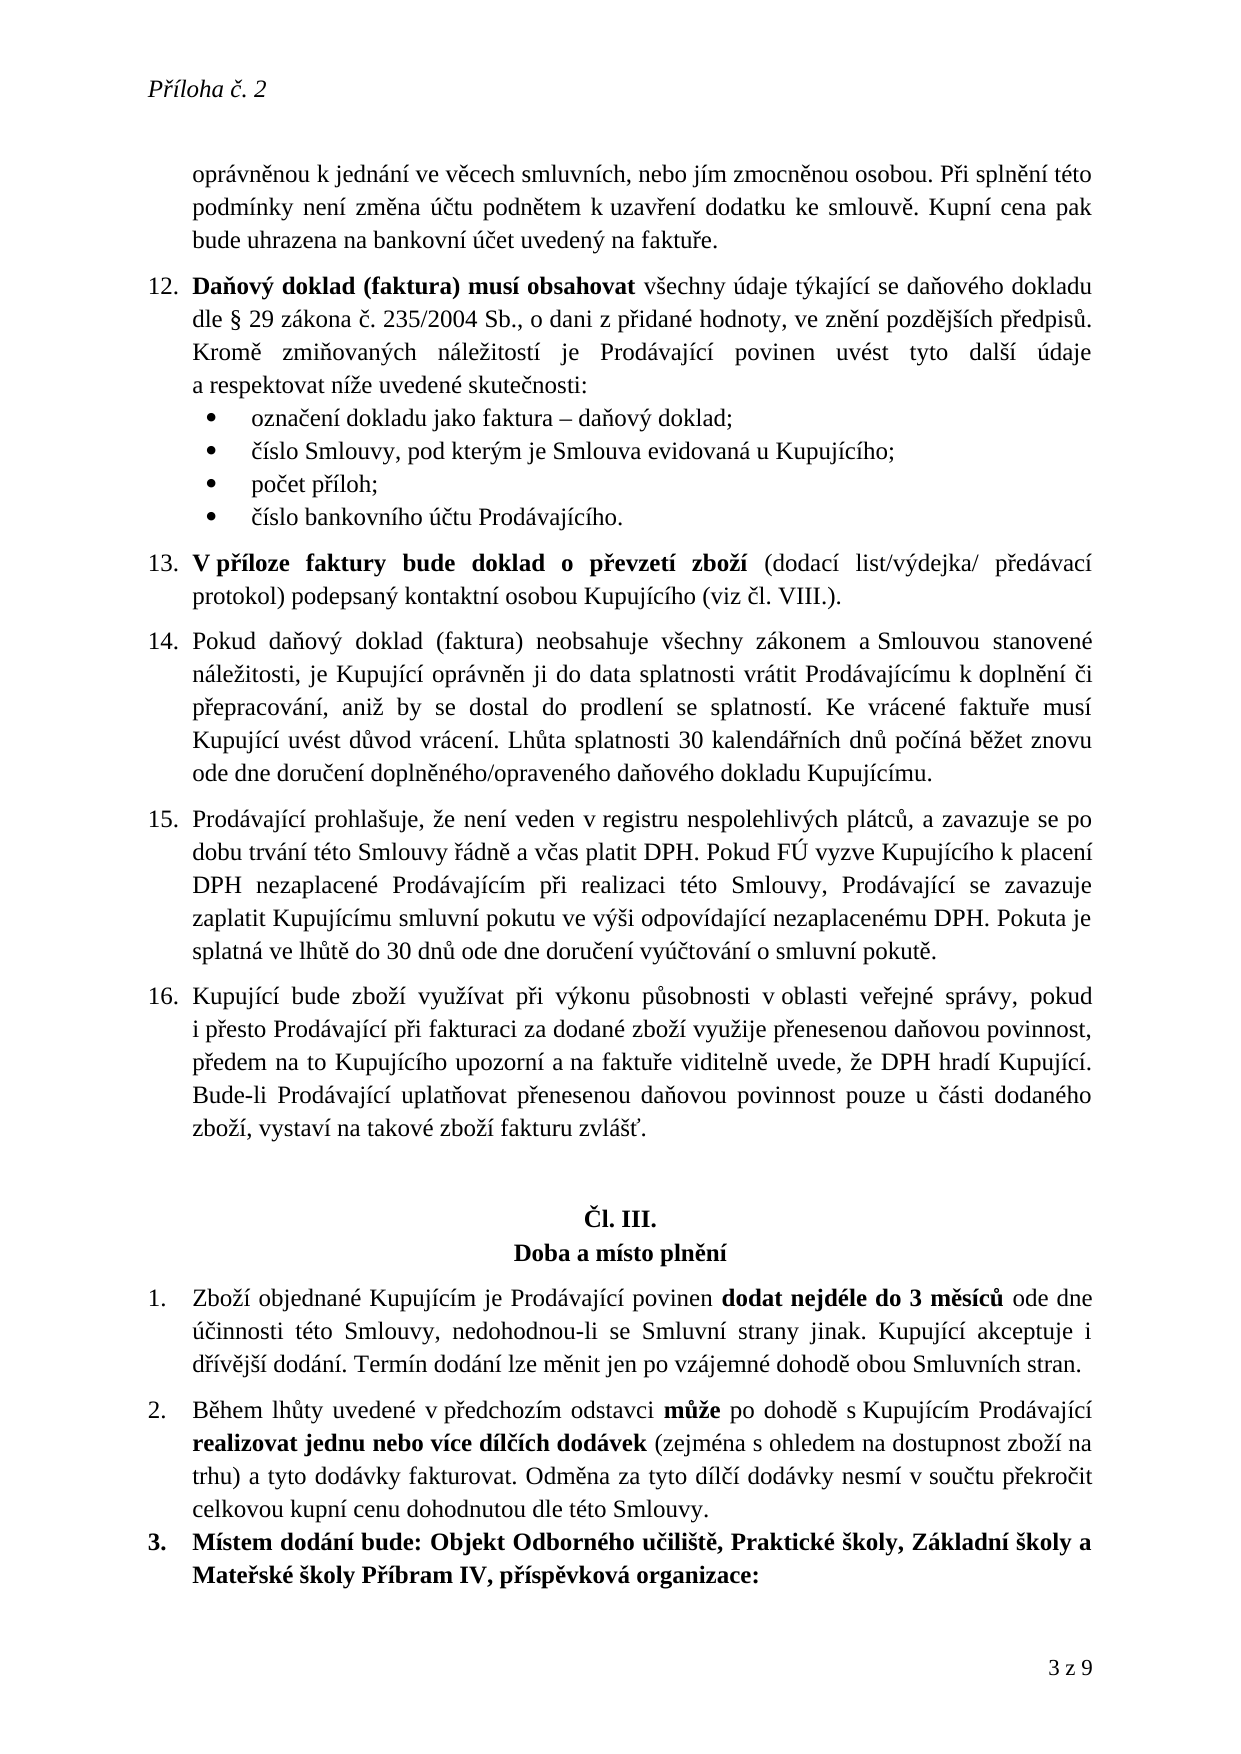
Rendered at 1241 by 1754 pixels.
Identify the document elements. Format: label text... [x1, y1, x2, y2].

list číslo Smlouvy, pod kterým je Smlouva evidovaná u Kupujícího; [207, 436, 1092, 465]
list označení dokladu jako faktura – daňový doklad; [207, 403, 1092, 432]
list Zboží objednané Kupujícím je Prodávající povinen dodat nejdéle do 3 měsíců ode dne účinnosti této Smlouvy, nedohodnou-li se Smluvní strany jinak. Kupující akceptuje i dřívější dodání. Termín dodání lze měnit jen po vzájemné dohodě obou Smluvních stran. [148, 1283, 1092, 1378]
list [148, 159, 1092, 254]
list Čl. III. [148, 1204, 1092, 1233]
list Doba a místo plnění [148, 1238, 1092, 1266]
list V příloze faktury bude doklad o převzetí zboží (dodací list/výdejka/ předávací protokol) podepsaný kontaktní osobou Kupujícího (viz čl. VIII.). [148, 548, 1092, 609]
list Kupující bude zboží využívat při výkonu působnosti v oblasti veřejné správy, pokud i přesto Prodávající při fakturaci za dodané zboží využije přenesenou daňovou povinnost, předem na to Kupujícího upozorní a na faktuře viditelně uvede, že DPH hradí Kupující. Bude-li Prodávající uplatňovat přenesenou daňovou povinnost pouze u části dodaného zboží, vystaví na takové zboží fakturu zvlášť. [148, 981, 1092, 1142]
list Pokud daňový doklad (faktura) neobsahuje všechny zákonem a Smlouvou stanovené náležitosti, je Kupující oprávněn ji do data splatnosti vrátit Prodávajícímu k doplnění či přepracování, aniž by se dostal do prodlení se splatností. Ke vrácené faktuře musí Kupující uvést důvod vrácení. Lhůta splatnosti 30 kalendářních dnů počíná běžet znovu ode dne doručení doplněného/opraveného daňového dokladu Kupujícímu. [148, 626, 1092, 787]
list Daňový doklad (faktura) musí obsahovat všechny údaje týkající se daňového dokladu dle § 29 zákona č. 235/2004 Sb., o dani z přidané hodnoty, ve znění pozdějších předpisů. Kromě zmiňovaných náležitostí je Prodávající povinen uvést tyto další údaje a respektovat níže uvedené skutečnosti: [148, 271, 1092, 399]
list Během lhůty uvedené v předchozím odstavci může po dohodě s Kupujícím Prodávající realizovat jednu nebo více dílčích dodávek (zejména s ohledem na dostupnost zboží na trhu) a tyto dodávky fakturovat. Odměna za tyto dílčí dodávky nesmí v součtu překročit celkovou kupní cenu dohodnutou dle této Smlouvy. [148, 1395, 1092, 1522]
list počet příloh; [207, 469, 1092, 498]
list Prodávající prohlašuje, že není veden v registru nespolehlivých plátců, a zavazuje se po dobu trvání této Smlouvy řádně a včas platit DPH. Pokud FÚ vyzve Kupujícího k placení DPH nezaplacené Prodávajícím při realizaci této Smlouvy, Prodávající se zavazuje zaplatit Kupujícímu smluvní pokutu ve výši odpovídající nezaplacenému DPH. Pokuta je splatná ve lhůtě do 30 dnů ode dne doručení vyúčtování o smluvní pokutě. [148, 804, 1092, 965]
list Místem dodání bude: Objekt Odborného učiliště, Praktické školy, Základní školy a Mateřské školy Příbram IV, příspěvková organizace: [148, 1527, 1092, 1588]
list číslo bankovního účtu Prodávajícího. [207, 502, 1092, 531]
